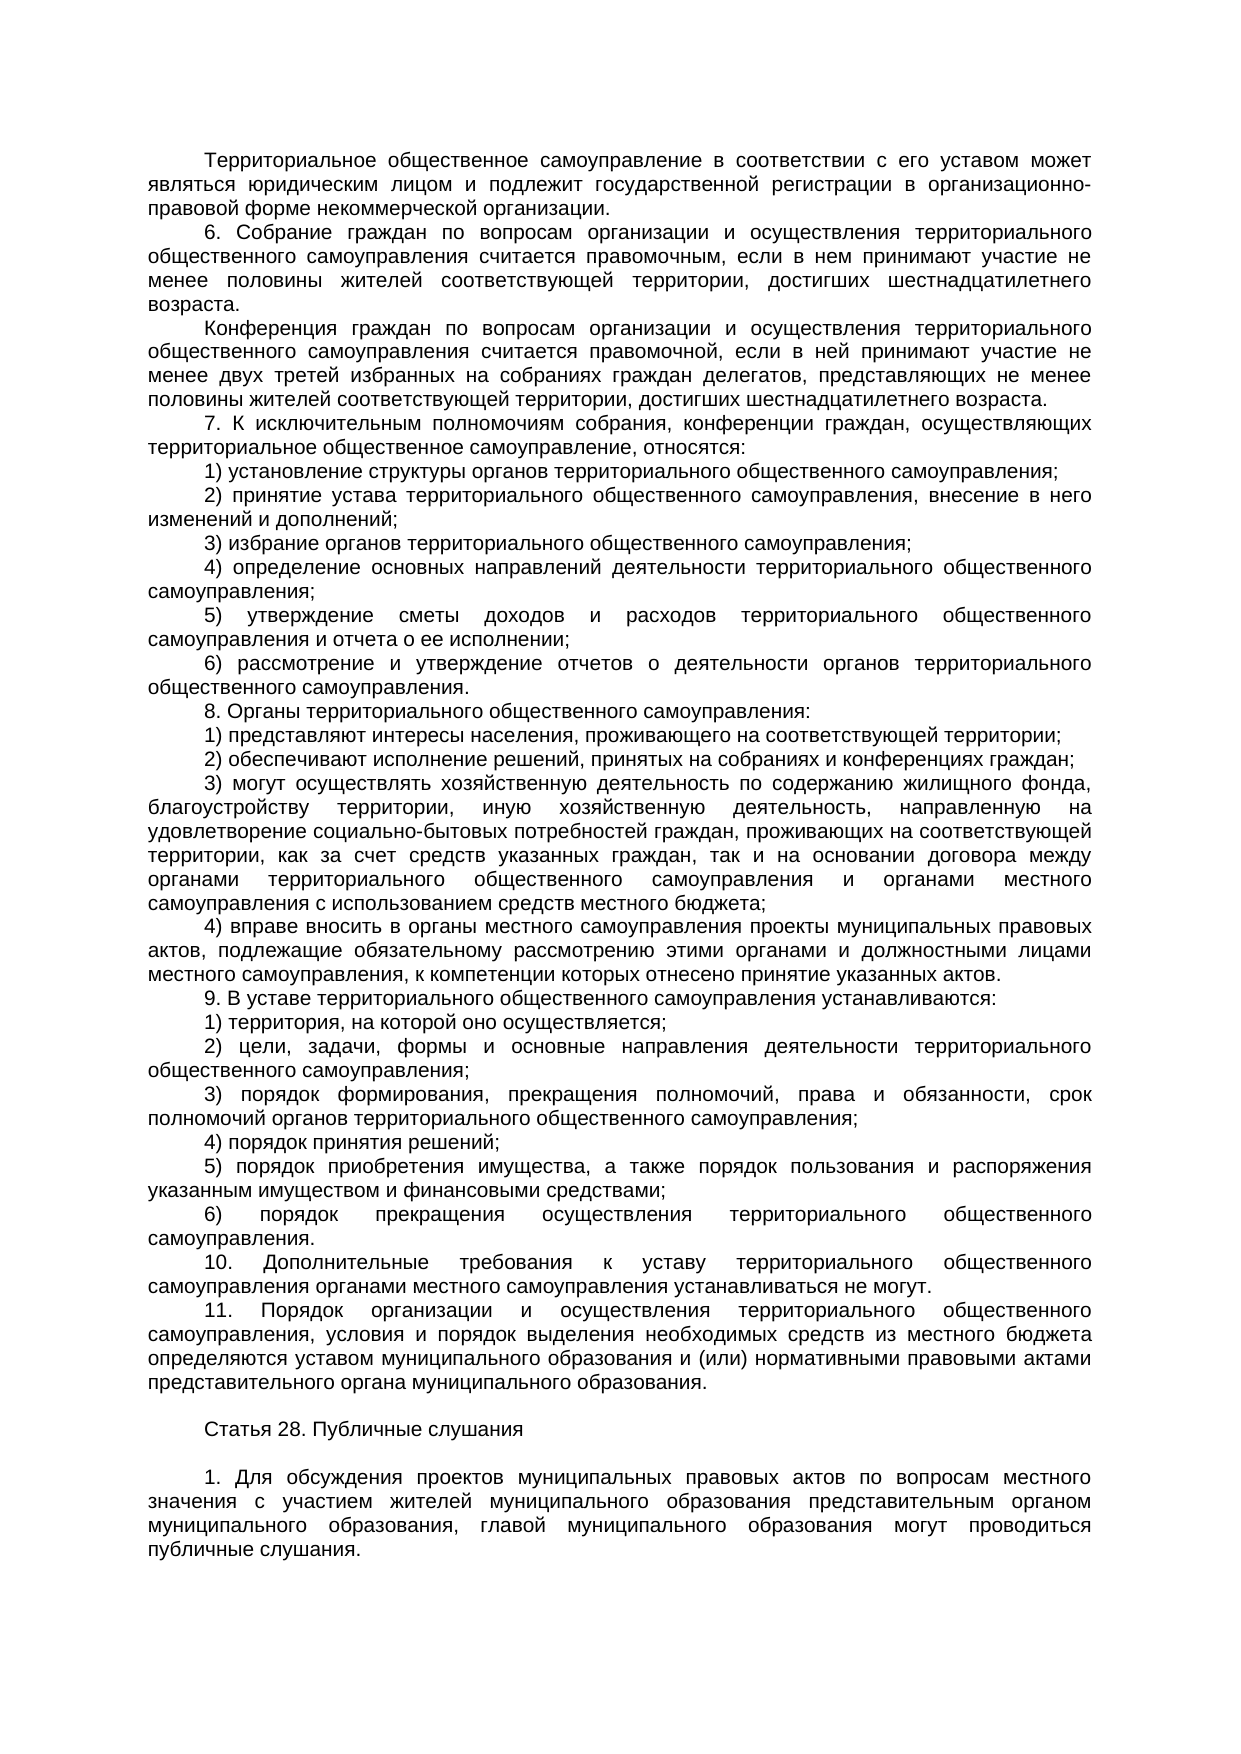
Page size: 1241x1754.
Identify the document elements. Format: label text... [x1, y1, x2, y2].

text 3) избрание органов территориального общественного самоуправления; [148, 531, 1093, 555]
text 4) порядок принятия решений; [148, 1130, 1093, 1154]
text 2) цели, задачи, формы и основные направления деятельности территориального общественного самоуправления; [148, 1034, 1093, 1082]
text 10. Дополнительные требования к уставу территориального общественного самоуправления органами местного самоуправления устанавливаться не могут. [148, 1250, 1093, 1298]
text 1) представляют интересы населения, проживающего на соответствующей территории; [148, 723, 1093, 747]
text 4) определение основных направлений деятельности территориального общественного самоуправления; [148, 555, 1093, 603]
text 1) установление структуры органов территориального общественного самоуправления; [148, 459, 1093, 483]
text Статья 28. Публичные слушания [148, 1417, 1093, 1441]
text 5) порядок приобретения имущества, а также порядок пользования и распоряжения указанным имуществом и финансовыми средствами; [148, 1154, 1093, 1202]
text 2) принятие устава территориального общественного самоуправления, внесение в него изменений и дополнений; [148, 483, 1093, 531]
text 6. Собрание граждан по вопросам организации и осуществления территориального общественного самоуправления считается правомочным, если в нем принимают участие не менее половины жителей соответствующей территории, достигших шестнадцатилетнего возраста. [148, 219, 1093, 315]
text 6) порядок прекращения осуществления территориального общественного самоуправления. [148, 1202, 1093, 1250]
text 1) территория, на которой оно осуществляется; [148, 1010, 1093, 1034]
text 1. Для обсуждения проектов муниципальных правовых актов по вопросам местного значения с участием жителей муниципального образования представительным органом муниципального образования, главой муниципального образования могут проводиться публичные слушания. [148, 1465, 1093, 1561]
text 5) утверждение сметы доходов и расходов территориального общественного самоуправления и отчета о ее исполнении; [148, 603, 1093, 651]
text 3) могут осуществлять хозяйственную деятельность по содержанию жилищного фонда, благоустройству территории, иную хозяйственную деятельность, направленную на удовлетворение социально-бытовых потребностей граждан, проживающих на соответствующей территории, как за счет средств указанных граждан, так и на основании договора между органами территориального общественного самоуправления и органами местного самоуправления с использованием средств местного бюджета; [148, 771, 1093, 914]
text 3) порядок формирования, прекращения полномочий, права и обязанности, срок полномочий органов территориального общественного самоуправления; [148, 1082, 1093, 1130]
text 11. Порядок организации и осуществления территориального общественного самоуправления, условия и порядок выделения необходимых средств из местного бюджета определяются уставом муниципального образования и (или) нормативными правовыми актами представительного органа муниципального образования. [148, 1298, 1093, 1393]
text Конференция граждан по вопросам организации и осуществления территориального общественного самоуправления считается правомочной, если в ней принимают участие не менее двух третей избранных на собраниях граждан делегатов, представляющих не менее половины жителей соответствующей территории, достигших шестнадцатилетнего возраста. [148, 315, 1093, 411]
text 9. В уставе территориального общественного самоуправления устанавливаются: [148, 986, 1093, 1010]
text 4) вправе вносить в органы местного самоуправления проекты муниципальных правовых актов, подлежащие обязательному рассмотрению этими органами и должностными лицами местного самоуправления, к компетенции которых отнесено принятие указанных актов. [148, 914, 1093, 986]
text 2) обеспечивают исполнение решений, принятых на собраниях и конференциях граждан; [148, 747, 1093, 771]
text 7. К исключительным полномочиям собрания, конференции граждан, осуществляющих территориальное общественное самоуправление, относятся: [148, 411, 1093, 459]
text 8. Органы территориального общественного самоуправления: [148, 699, 1093, 723]
text 6) рассмотрение и утверждение отчетов о деятельности органов территориального общественного самоуправления. [148, 651, 1093, 699]
text Территориальное общественное самоуправление в соответствии с его уставом может являться юридическим лицом и подлежит государственной регистрации в организационно-правовой форме некоммерческой организации. [148, 148, 1093, 219]
